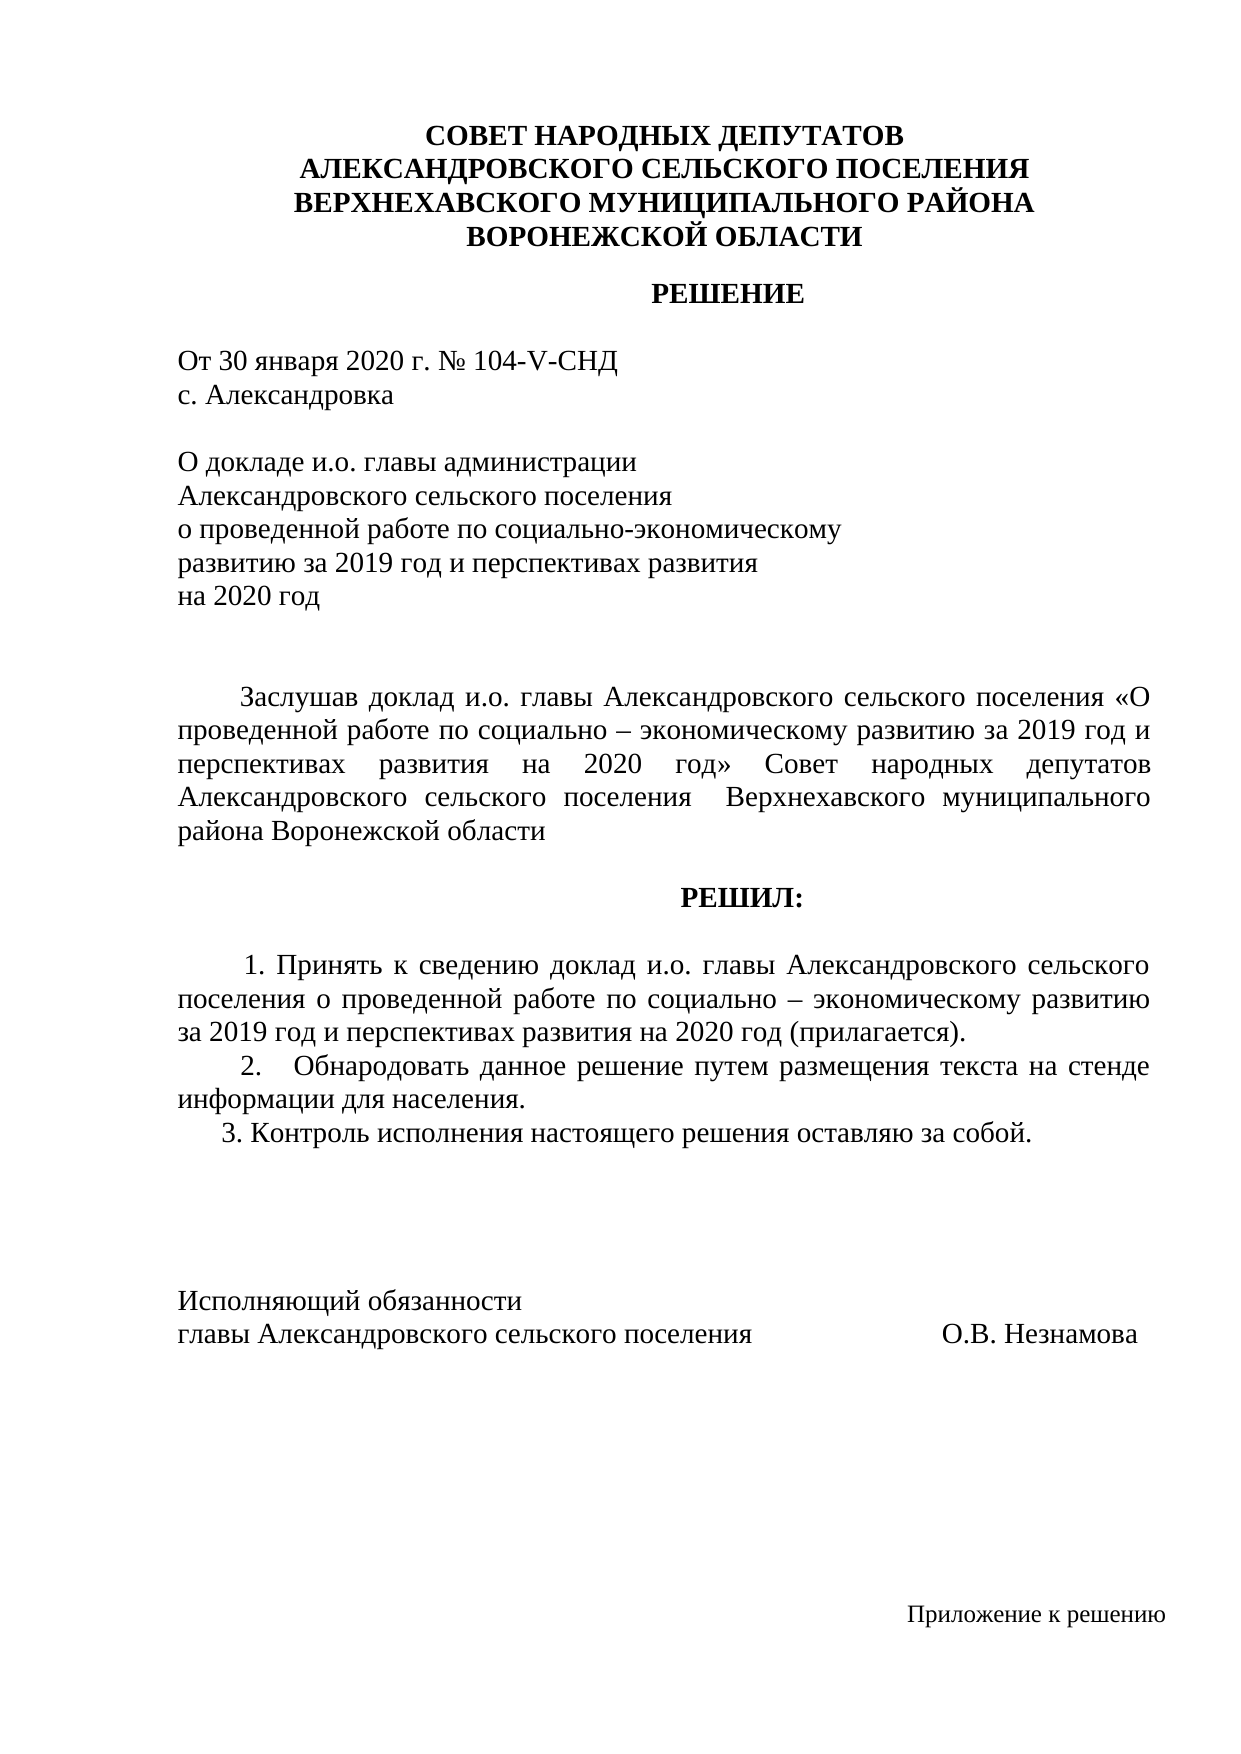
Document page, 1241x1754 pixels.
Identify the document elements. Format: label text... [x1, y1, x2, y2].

text РЕШЕНИЕ [177, 276, 1152, 310]
text развитию за 2019 год и перспективах развития [177, 545, 1152, 578]
text 1. Принять к сведению доклад и.о. главы Александровского сельского поселения о проведенной работе по социально – экономическому развитию за 2019 год и перспективах развития на 2020 год (прилагается). [177, 947, 1152, 1048]
text ВОРОНЕЖСКОЙ ОБЛАСТИ [177, 219, 1152, 252]
text РЕШИЛ: [177, 880, 1152, 914]
text Заслушав доклад и.о. главы Александровского сельского поселения «О проведенной работе по социально – экономическому развитию за 2019 год и перспективах развития на 2020 год» Совет народных депутатов Александровского сельского поселения Верхнехавского муниципального района Воронежской области [177, 679, 1152, 847]
text главы Александровского сельского поселения О.В. Незнамова [177, 1316, 1152, 1350]
text О докладе и.о. главы администрации [177, 444, 1152, 478]
text с. Александровка [177, 377, 1152, 411]
text Исполняющий обязанности [177, 1283, 1152, 1316]
text Александровского сельского поселения [177, 478, 1152, 511]
text 2. Обнародовать данное решение путем размещения текста на стенде информации для населения. [177, 1048, 1152, 1115]
text 3. Контроль исполнения настоящего решения оставляю за собой. [177, 1115, 1152, 1148]
title Приложение к решению [177, 1599, 1166, 1628]
text СОВЕТ НАРОДНЫХ ДЕПУТАТОВ [177, 118, 1152, 152]
text ВЕРХНЕХАВСКОГО МУНИЦИПАЛЬНОГО РАЙОНА [177, 185, 1152, 219]
text АЛЕКСАНДРОВСКОГО СЕЛЬСКОГО ПОСЕЛЕНИЯ [177, 152, 1152, 185]
text От 30 января 2020 г. № 104-V-СНД [177, 343, 1152, 377]
text о проведенной работе по социально-экономическому [177, 511, 1152, 545]
text на 2020 год [177, 578, 1152, 612]
